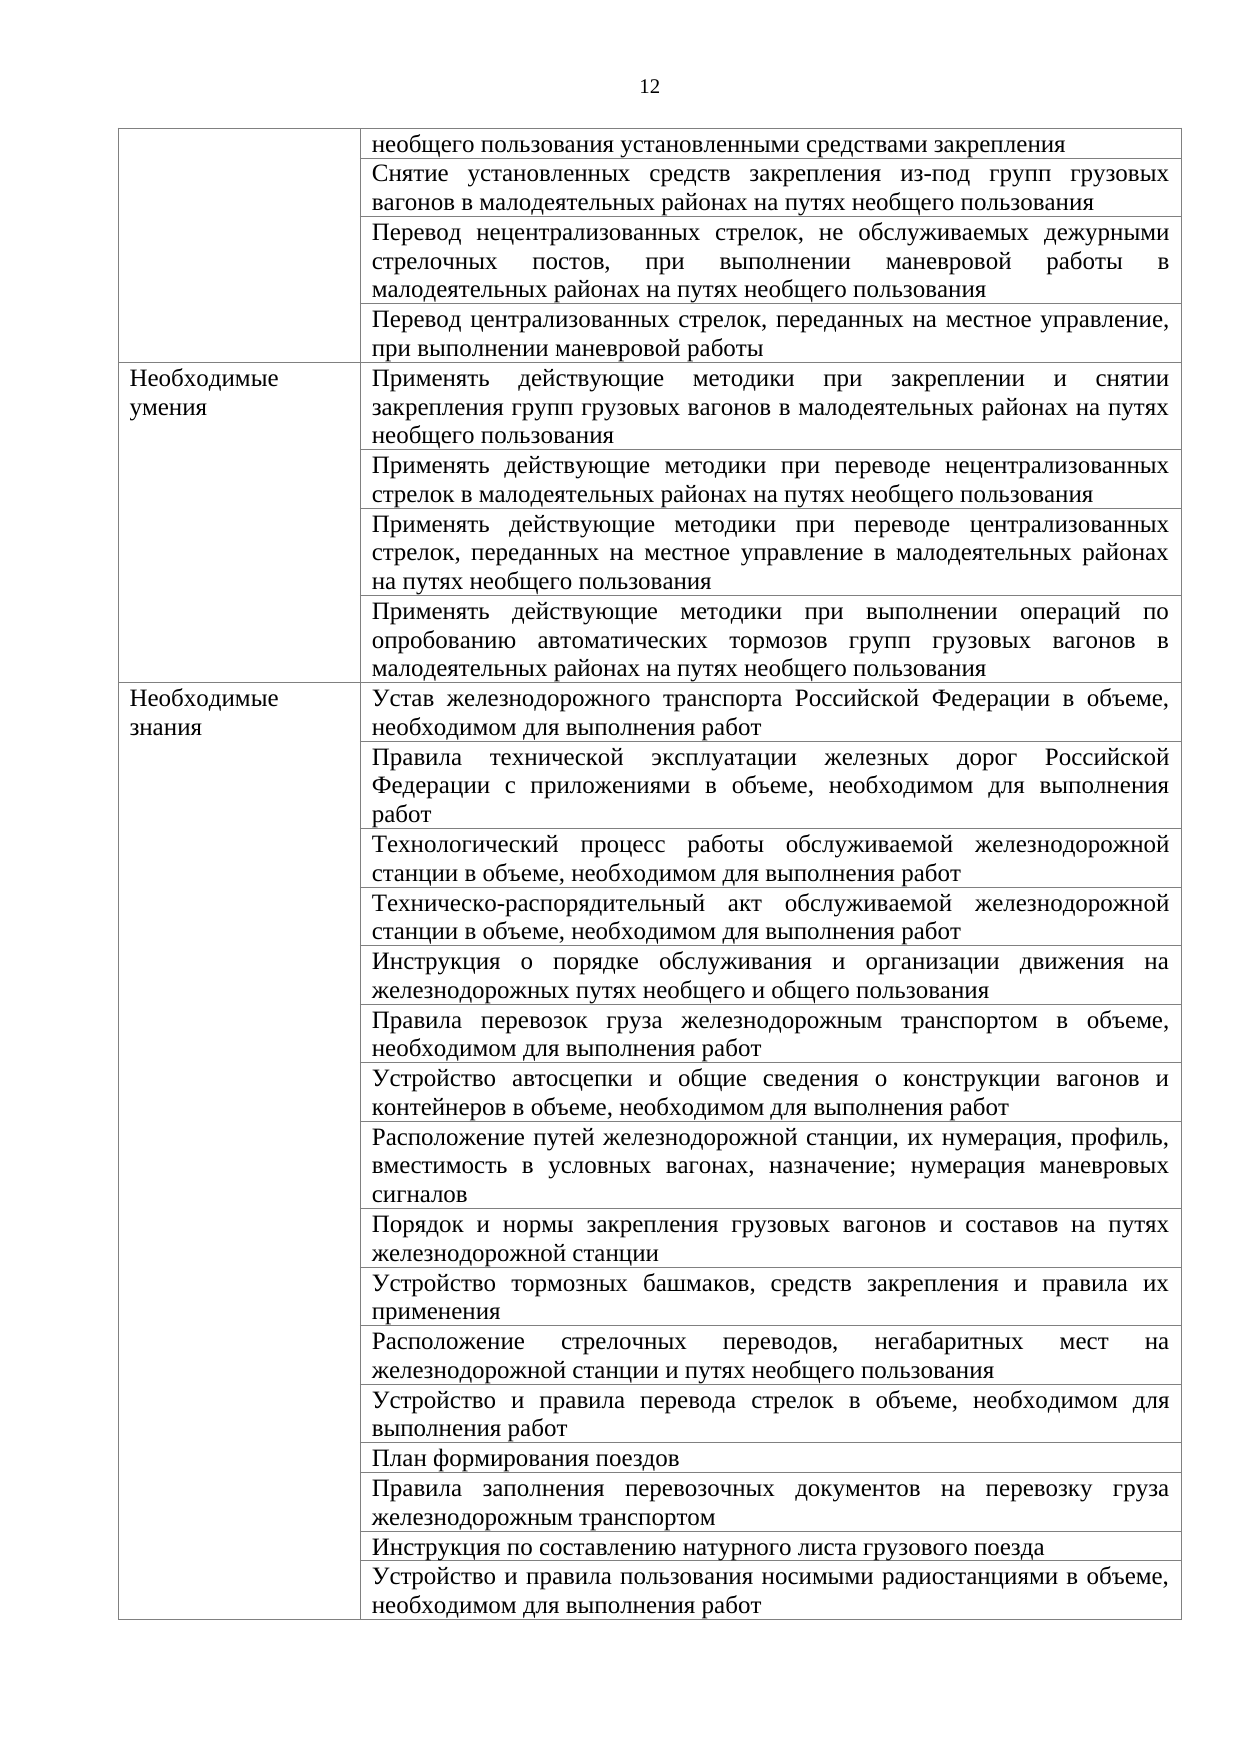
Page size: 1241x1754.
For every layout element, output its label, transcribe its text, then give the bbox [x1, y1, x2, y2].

table_cell Правила заполнения перевозочных документов на перевозку груза железнодорожным транспортом [361, 1473, 1181, 1531]
table_cell Устройство и правила пользования носимыми радиостанциями в объеме, необходимом для выполнения работ [361, 1561, 1181, 1619]
table_cell Правила технической эксплуатации железных дорог Российской Федерации с приложениями в объеме, необходимом для выполнения работ [361, 742, 1181, 828]
table_cell Применять действующие методики при переводе централизованных стрелок, переданных на местное управление в малодеятельных районах на путях необщего пользования [361, 509, 1181, 595]
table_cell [361, 129, 1181, 157]
table_cell Инструкция по составлению натурного листа грузового поезда [361, 1532, 1181, 1560]
table_cell Перевод централизованных стрелок, переданных на местное управление, при выполнении маневровой работы [361, 304, 1181, 362]
table_cell Устpойство и пpавила пеpевода стpелок в объеме, необходимом для выполнения работ [361, 1385, 1181, 1442]
table_cell Снятие установленных средств закрепления из-под групп грузовых вагонов в малодеятельных районах на путях необщего пользования [361, 159, 1181, 216]
table_cell Необходимые умения [119, 363, 360, 682]
table_cell Устpойство тоpмозных башмаков, средств закрепления и пpавила их пpименения [361, 1268, 1181, 1325]
table_cell Расположение путей железнодорожной станции, их нумерация, профиль, вместимость в условных вагонах, назначение; нумерация маневровых сигналов [361, 1122, 1181, 1208]
table_cell Инструкция о порядке обслуживания и организации движения на железнодорожных путях необщего и общего пользования [361, 946, 1181, 1004]
table_cell Порядок и нормы закрепления грузовых вагонов и составов на путях железнодорожной станции [361, 1209, 1181, 1267]
table_cell Применять действующие методики при закреплении и снятии закрепления групп грузовых вагонов в малодеятельных районах на путях необщего пользования [361, 363, 1181, 449]
table_cell Применять действующие методики при переводе нецентрализованных стрелок в малодеятельных районах на путях необщего пользования [361, 450, 1181, 508]
table_cell Перевод нецентрализованных стрелок, не обслуживаемых дежурными стрелочных постов, при выполнении маневровой работы в малодеятельных районах на путях необщего пользования [361, 217, 1181, 303]
table_cell План формирования поездов [361, 1443, 1181, 1472]
table_cell Расположение стрелочных переводов, негабаритных мест на железнодорожной станции и путях необщего пользования [361, 1326, 1181, 1384]
table_cell Применять действующие методики при выполнении операций по опробованию автоматических тормозов групп грузовых вагонов в малодеятельных районах на путях необщего пользования [361, 596, 1181, 682]
table_cell Правила перевозок груза железнодорожным транспортом в объеме, необходимом для выполнения работ [361, 1005, 1181, 1062]
table_cell Технологический процесс работы обслуживаемой железнодорожной станции в объеме, необходимом для выполнения работ [361, 829, 1181, 887]
table_cell Устав железнодорожного транспорта Российской Федерации в объеме, необходимом для выполнения работ [361, 683, 1181, 741]
table_cell Устpойство автосцепки и общие сведения о констpукции вагонов и контейнеров в объеме, необходимом для выполнения работ [361, 1063, 1181, 1121]
table_cell Необходимые знания [119, 683, 360, 1619]
table_cell Техническо-распорядительный акт обслуживаемой железнодорожной станции в объеме, необходимом для выполнения работ [361, 888, 1181, 945]
